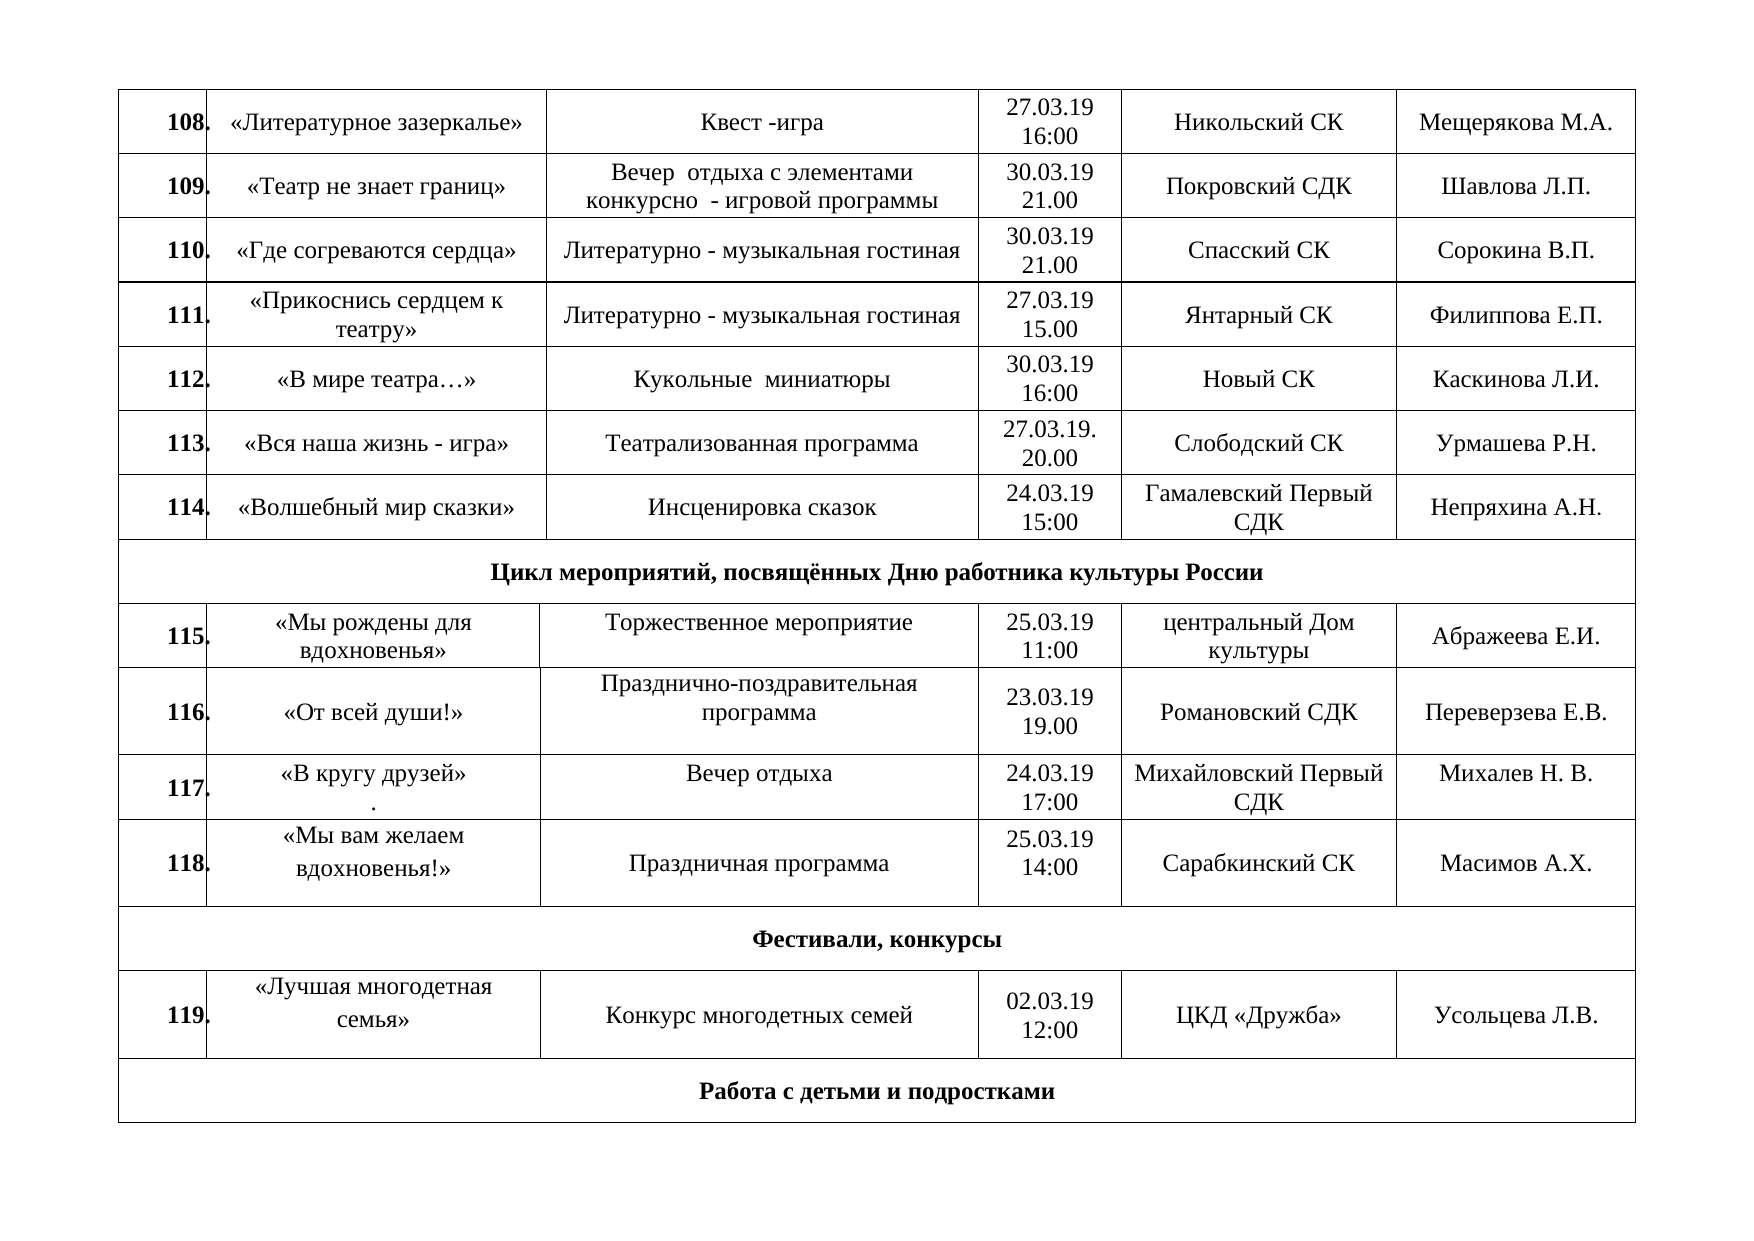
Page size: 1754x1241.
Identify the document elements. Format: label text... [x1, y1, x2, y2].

table_cell центральный Дом культуры [1122, 604, 1396, 667]
table_cell ЦКД «Дружба» [1122, 971, 1396, 1058]
table_cell [119, 971, 206, 1058]
table_cell Масимов А.Х. [1397, 820, 1635, 906]
table_cell Янтарный СК [1122, 283, 1396, 346]
table_cell Спасский СК [1122, 218, 1396, 281]
table_cell Праздничная программа [541, 820, 978, 906]
table_cell [119, 755, 206, 819]
table_cell Сорокина В.П. [1397, 218, 1635, 281]
table_cell 27.03.19 15.00 [979, 283, 1121, 346]
table_cell Абражеева Е.И. [1397, 604, 1635, 667]
table_cell 27.03.19. 20.00 [979, 411, 1121, 474]
table_cell Михайловский Первый СДК [1122, 755, 1396, 819]
table_cell Новый СК [1122, 347, 1396, 410]
table_cell «Прикоснись сердцем к театру» [207, 283, 546, 346]
table_cell 24.03.19 17:00 [979, 755, 1121, 819]
table_cell Никольский СК [1122, 90, 1396, 153]
table_cell «Где согреваются сердца» [207, 218, 546, 281]
table_cell Квест -игра [547, 90, 978, 153]
table_cell Вечер отдыха с элементами конкурсно - игровой программы [547, 154, 978, 217]
table_cell «От всей души!» [207, 668, 540, 754]
table_cell «Вся наша жизнь - игра» [207, 411, 546, 474]
table_cell Празднично-поздравительная программа [541, 668, 978, 754]
table_cell [119, 154, 206, 217]
table_cell Усольцева Л.В. [1397, 971, 1635, 1058]
table_cell [119, 90, 206, 153]
table_cell «В мире театра…» [207, 347, 546, 410]
table_cell 30.03.19 16:00 [979, 347, 1121, 410]
table_cell «Волшебный мир сказки» [207, 475, 546, 538]
table_cell [119, 820, 206, 906]
table_cell Каскинова Л.И. [1397, 347, 1635, 410]
table_cell [119, 604, 206, 667]
table_cell [119, 283, 206, 346]
table_cell Слободский СК [1122, 411, 1396, 474]
table_cell Урмашева Р.Н. [1397, 411, 1635, 474]
table_cell Мещерякова М.А. [1397, 90, 1635, 153]
table_cell Переверзева Е.В. [1397, 668, 1635, 754]
table_cell Гамалевский Первый СДК [1122, 475, 1396, 538]
table_cell Непряхина А.Н. [1397, 475, 1635, 538]
table_cell 30.03.19 21.00 [979, 218, 1121, 281]
table_cell 27.03.19 16:00 [979, 90, 1121, 153]
table_cell [119, 475, 206, 538]
table_cell Торжественное мероприятие [540, 604, 978, 667]
table_cell 02.03.19 12:00 [979, 971, 1121, 1058]
table_cell Фестивали, конкурсы [119, 907, 1635, 970]
table_cell [119, 668, 206, 754]
table_cell Покровский СДК [1122, 154, 1396, 217]
table_cell 23.03.19 19.00 [979, 668, 1121, 754]
table_cell 25.03.19 14:00 [979, 820, 1121, 906]
table_cell Сарабкинский СК [1122, 820, 1396, 906]
table_cell «В кругу друзей» . [207, 755, 540, 819]
table_cell 30.03.19 21.00 [979, 154, 1121, 217]
table_cell Конкурс многодетных семей [541, 971, 978, 1058]
table_cell «Мы вам желаем вдохновенья!» [207, 820, 540, 906]
table_cell Инсценировка сказок [547, 475, 978, 538]
table_cell [119, 218, 206, 281]
table_cell Кукольные миниатюры [547, 347, 978, 410]
table_cell Вечер отдыха [541, 755, 978, 819]
table_cell «Мы рождены для вдохновенья» [207, 604, 539, 667]
table_cell «Лучшая многодетная семья» [207, 971, 540, 1058]
table_cell Литературно - музыкальная гостиная [547, 283, 978, 346]
table_cell Романовский СДК [1122, 668, 1396, 754]
table_cell 25.03.19 11:00 [979, 604, 1121, 667]
table_cell [119, 411, 206, 474]
table_cell 24.03.19 15:00 [979, 475, 1121, 538]
table_cell Театрализованная программа [547, 411, 978, 474]
table_cell Михалев Н. В. [1397, 755, 1635, 819]
table_cell [119, 347, 206, 410]
table_cell Филиппова Е.П. [1397, 283, 1635, 346]
table_cell «Литературное зазеркалье» [207, 90, 546, 153]
table_cell Цикл мероприятий, посвящённых Дню работника культуры России [119, 540, 1635, 603]
table_cell Работа с детьми и подростками [119, 1059, 1635, 1122]
table_cell «Театр не знает границ» [207, 154, 546, 217]
table_cell Литературно - музыкальная гостиная [547, 218, 978, 281]
table_cell Шавлова Л.П. [1397, 154, 1635, 217]
